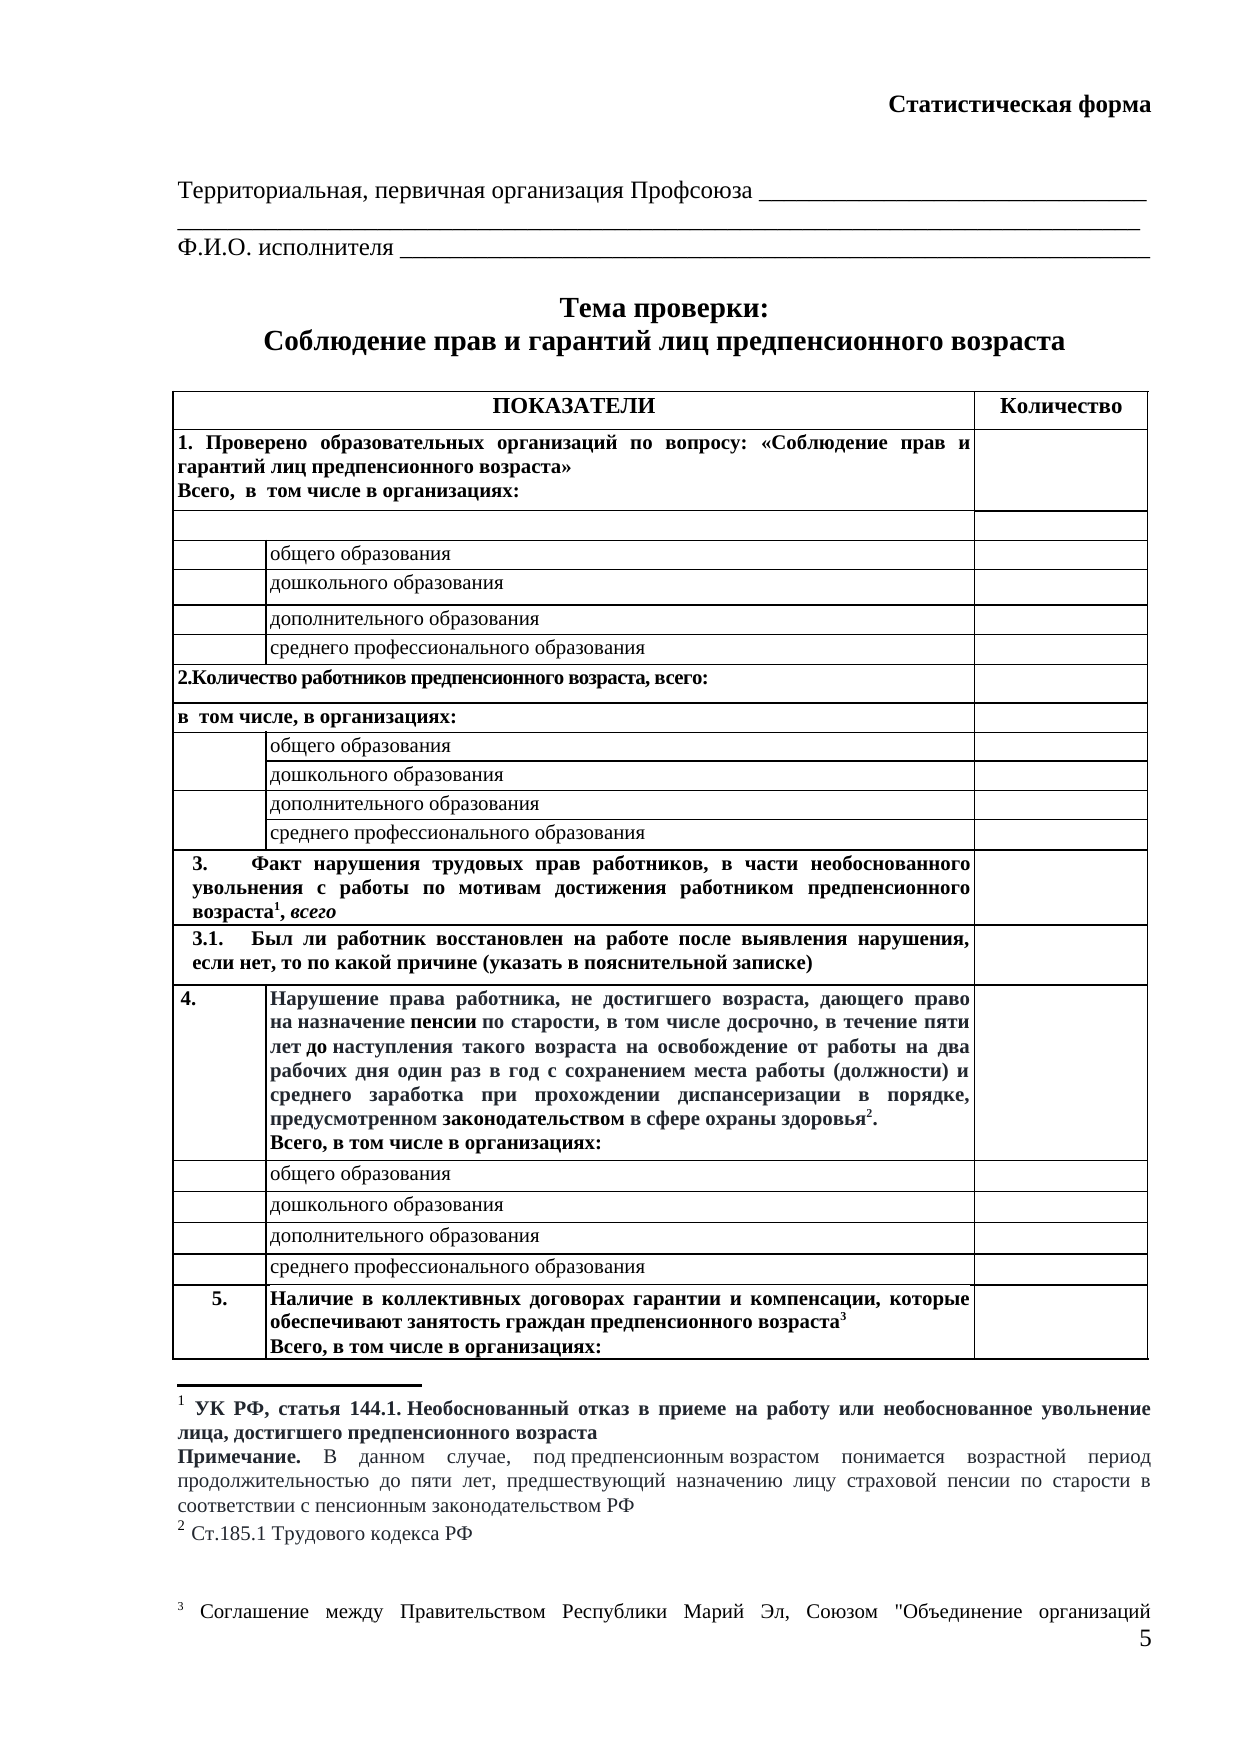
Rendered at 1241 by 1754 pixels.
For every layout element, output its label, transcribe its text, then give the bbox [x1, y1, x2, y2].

table_cell общего образования [267, 1161, 974, 1191]
table_cell дошкольного образования [267, 762, 974, 790]
table_cell [174, 1223, 265, 1253]
table_cell [975, 704, 1147, 731]
table_cell [975, 733, 1147, 760]
table_cell [975, 430, 1147, 510]
table_cell [975, 1286, 1147, 1358]
table_cell [1143, 665, 1147, 702]
table_cell в том числе, в организациях: [174, 704, 974, 731]
text Территориальная, первичная организация Профсоюза _______________________________ [177, 175, 1152, 204]
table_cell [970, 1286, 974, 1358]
table_cell [975, 926, 1147, 984]
table_cell дошкольного образования [267, 570, 974, 604]
table_header ПОКАЗАТЕЛИ [174, 392, 974, 428]
table_cell [975, 665, 979, 702]
table_cell [174, 733, 265, 760]
table_cell дополнительного образования [267, 606, 974, 633]
table_cell [975, 851, 1147, 924]
table_cell [975, 820, 1147, 849]
table_cell [975, 762, 1147, 790]
table_cell [174, 791, 265, 818]
table_cell общего образования [267, 733, 974, 760]
table_cell [174, 606, 265, 633]
table_cell дошкольного образования [267, 1192, 974, 1222]
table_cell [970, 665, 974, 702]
text _____________________________________________________________________________ [177, 204, 1152, 232]
table_cell [174, 819, 265, 849]
table_cell [174, 1192, 265, 1222]
table_cell [975, 791, 1147, 818]
table_cell [174, 1161, 265, 1191]
table_header Количество [975, 392, 1147, 428]
table_cell [174, 986, 265, 1160]
table_cell дополнительного образования [267, 1223, 974, 1253]
table_cell [174, 1255, 265, 1284]
table_cell Факт нарушения трудовых прав работников, в части необоснованного увольнения с работы по мотивам достижения работником предпенсионного возраста, всего [174, 851, 974, 924]
table_cell [975, 1161, 1147, 1191]
table_cell [975, 512, 1147, 539]
table_cell среднего профессионального образования [267, 820, 974, 849]
table_cell [174, 635, 265, 663]
table_cell [975, 635, 1147, 663]
table_cell [975, 541, 1147, 568]
table_cell 5. [174, 1286, 265, 1358]
table_cell [975, 1255, 1147, 1284]
text Соблюдение прав и гарантий лиц предпенсионного возраста [177, 323, 1152, 357]
text Тема проверки: [177, 290, 1152, 323]
table_cell [174, 760, 265, 790]
table_cell среднего профессионального образования [267, 1255, 974, 1284]
table_cell [174, 511, 974, 539]
table_cell Был ли работник восстановлен на работе после выявления нарушения, если нет, то по какой причине (указать в пояснительной записке) [174, 926, 974, 984]
table_cell [975, 986, 1147, 1160]
table_cell [975, 570, 1147, 604]
table_cell [975, 1192, 1147, 1222]
table_cell дополнительного образования [267, 791, 974, 818]
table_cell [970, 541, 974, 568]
table_cell Нарушение права работника, не достигшего возраста, дающего право на назначение пенсии по старости, в том числе досрочно, в течение пяти лет до наступления такого возраста на освобождение от работы на два рабочих дня один раз в год с сохранением места работы (должности) и среднего заработка при прохождении диспансеризации в порядке, предусмотренном законодательством в сфере охраны здоровья. Всего, в том числе в организациях: [267, 986, 974, 1160]
text Статистическая форма [177, 89, 1152, 117]
table_cell 1. Проверено образовательных организаций по вопросу: «Соблюдение прав и гарантий лиц предпенсионного возраста» Всего, в том числе в организациях: [174, 430, 974, 510]
table_cell среднего профессионального образования [267, 635, 974, 663]
table_cell [975, 606, 1147, 633]
table_cell [975, 1223, 1147, 1253]
text Ф.И.О. исполнителя ____________________________________________________________ [177, 232, 1152, 261]
table_cell [174, 570, 265, 604]
